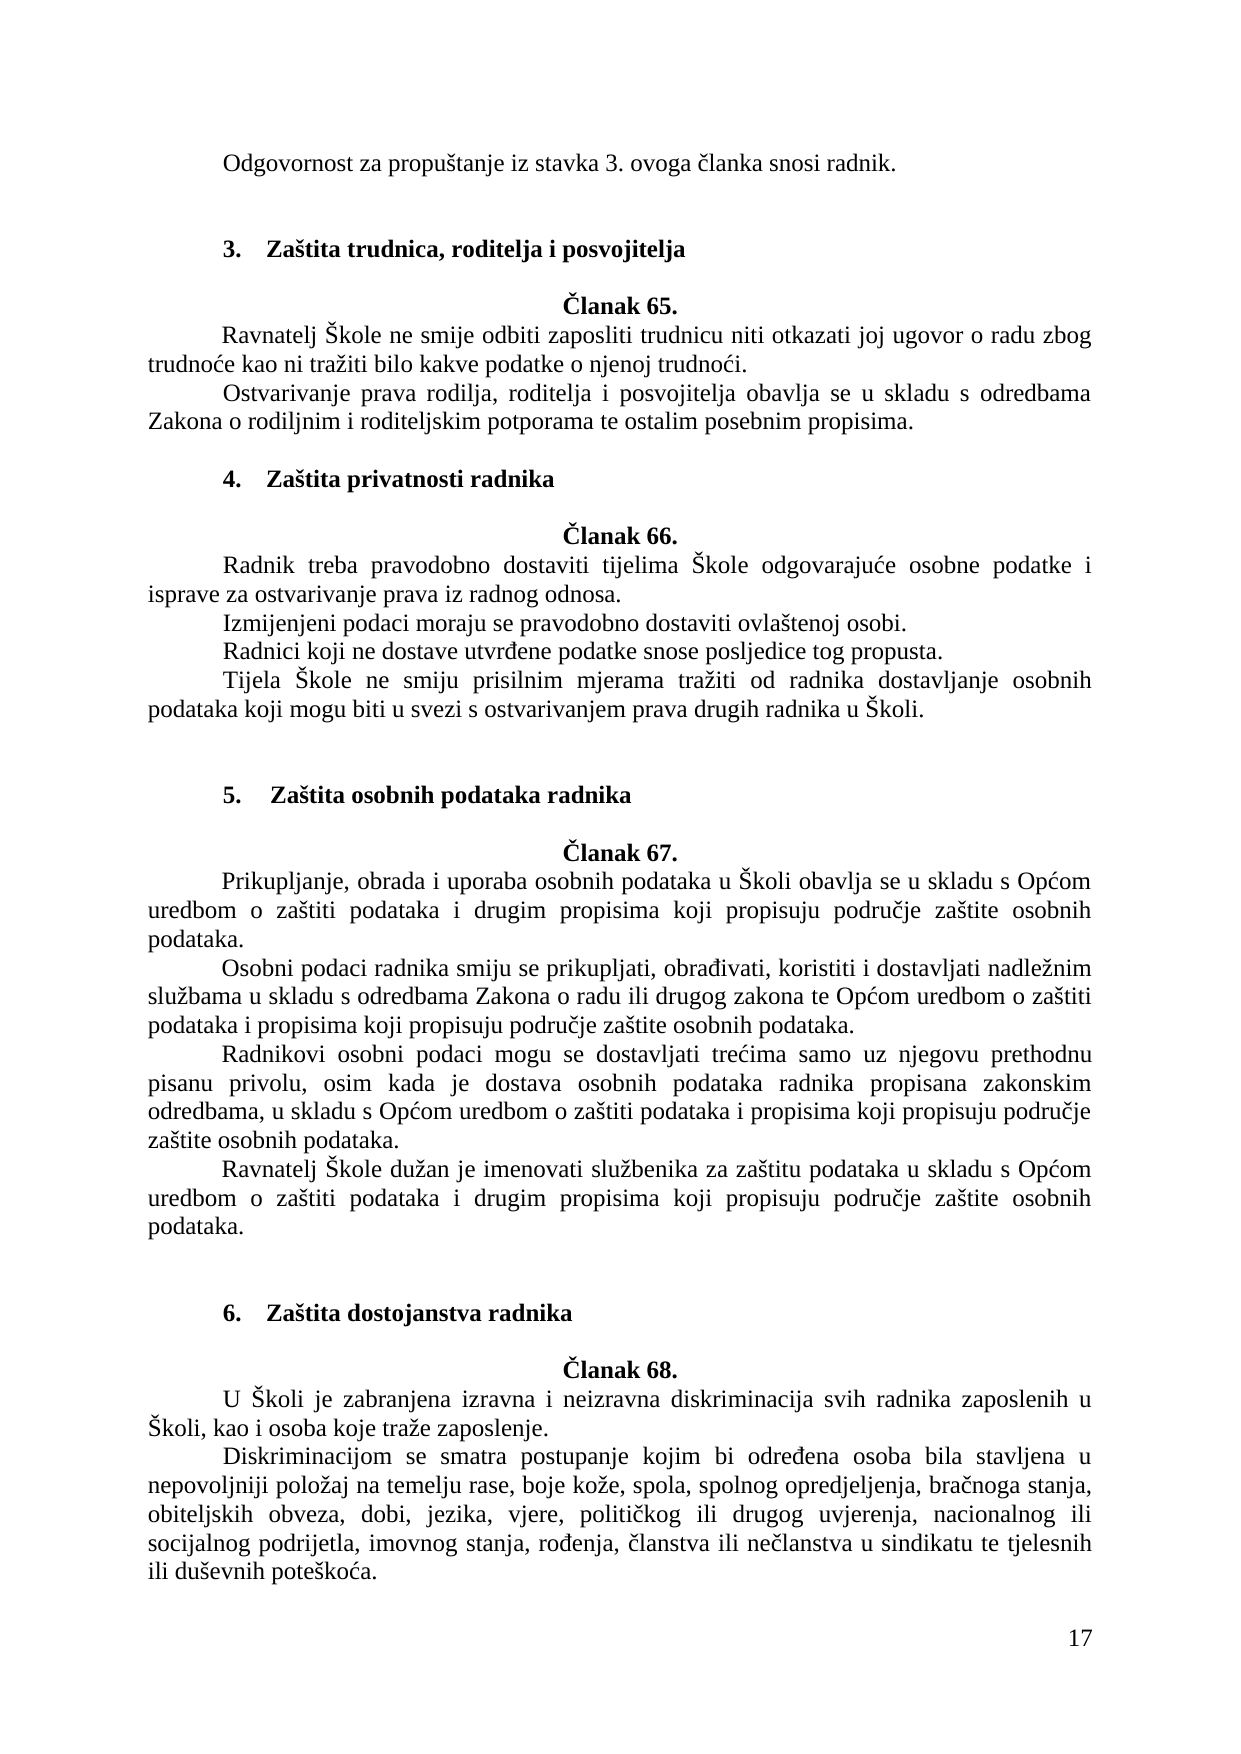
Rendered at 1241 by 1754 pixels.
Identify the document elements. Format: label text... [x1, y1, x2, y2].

text Članak 65. [148, 291, 1093, 320]
list Zaštita trudnica, roditelja i posvojitelja [223, 234, 1093, 263]
text Članak 68. [148, 1355, 1093, 1384]
text Ostvarivanje prava rodilja, roditelja i posvojitelja obavlja se u skladu s odredbama Zakona o rodiljnim i roditeljskim potporama te ostalim posebnim propisima. [148, 378, 1093, 435]
text Ravnatelj Škole ne smije odbiti zaposliti trudnicu niti otkazati joj ugovor o radu zbog trudnoće kao ni tražiti bilo kakve podatke o njenoj trudnoći. [148, 320, 1093, 378]
text Prikupljanje, obrada i uporaba osobnih podataka u Školi obavlja se u skladu s Općom uredbom o zaštiti podataka i drugim propisima koji propisuju područje zaštite osobnih podataka. [148, 866, 1093, 953]
text Ravnatelj Škole dužan je imenovati službenika za zaštitu podataka u skladu s Općom uredbom o zaštiti podataka i drugim propisima koji propisuju područje zaštite osobnih podataka. [148, 1154, 1093, 1240]
text U Školi je zabranjena izravna i neizravna diskriminacija svih radnika zaposlenih u Školi, kao i osoba koje traže zaposlenje. [148, 1384, 1093, 1441]
text Odgovornost za propuštanje iz stavka 3. ovoga članka snosi radnik. [148, 148, 1093, 176]
text Radnikovi osobni podaci mogu se dostavljati trećima samo uz njegovu prethodnu pisanu privolu, osim kada je dostava osobnih podataka radnika propisana zakonskim odredbama, u skladu s Općom uredbom o zaštiti podataka i propisima koji propisuju područje zaštite osobnih podataka. [148, 1039, 1093, 1154]
text Diskriminacijom se smatra postupanje kojim bi određena osoba bila stavljena u nepovoljniji položaj na temelju rase, boje kože, spola, spolnog opredjeljenja, bračnoga stanja, obiteljskih obveza, dobi, jezika, vjere, političkog ili drugog uvjerenja, nacionalnog ili socijalnog podrijetla, imovnog stanja, rođenja, članstva ili nečlanstva u sindikatu te tjelesnih ili duševnih poteškoća. [148, 1441, 1093, 1585]
text Radnici koji ne dostave utvrđene podatke snose posljedice tog propusta. [148, 636, 1093, 665]
text Radnik treba pravodobno dostaviti tijelima Škole odgovarajuće osobne podatke i isprave za ostvarivanje prava iz radnog odnosa. [148, 550, 1093, 608]
text Članak 67. [148, 838, 1093, 866]
text Tijela Škole ne smiju prisilnim mjerama tražiti od radnika dostavljanje osobnih podataka koji mogu biti u svezi s ostvarivanjem prava drugih radnika u Školi. [148, 665, 1093, 723]
list Zaštita osobnih podataka radnika [223, 780, 1093, 809]
list Zaštita privatnosti radnika [223, 464, 1093, 493]
list Zaštita dostojanstva radnika [223, 1298, 1093, 1326]
text Članak 66. [148, 521, 1093, 550]
text Izmijenjeni podaci moraju se pravodobno dostaviti ovlaštenoj osobi. [148, 608, 1093, 636]
text Osobni podaci radnika smiju se prikupljati, obrađivati, koristiti i dostavljati nadležnim službama u skladu s odredbama Zakona o radu ili drugog zakona te Općom uredbom o zaštiti podataka i propisima koji propisuju područje zaštite osobnih podataka. [148, 953, 1093, 1039]
